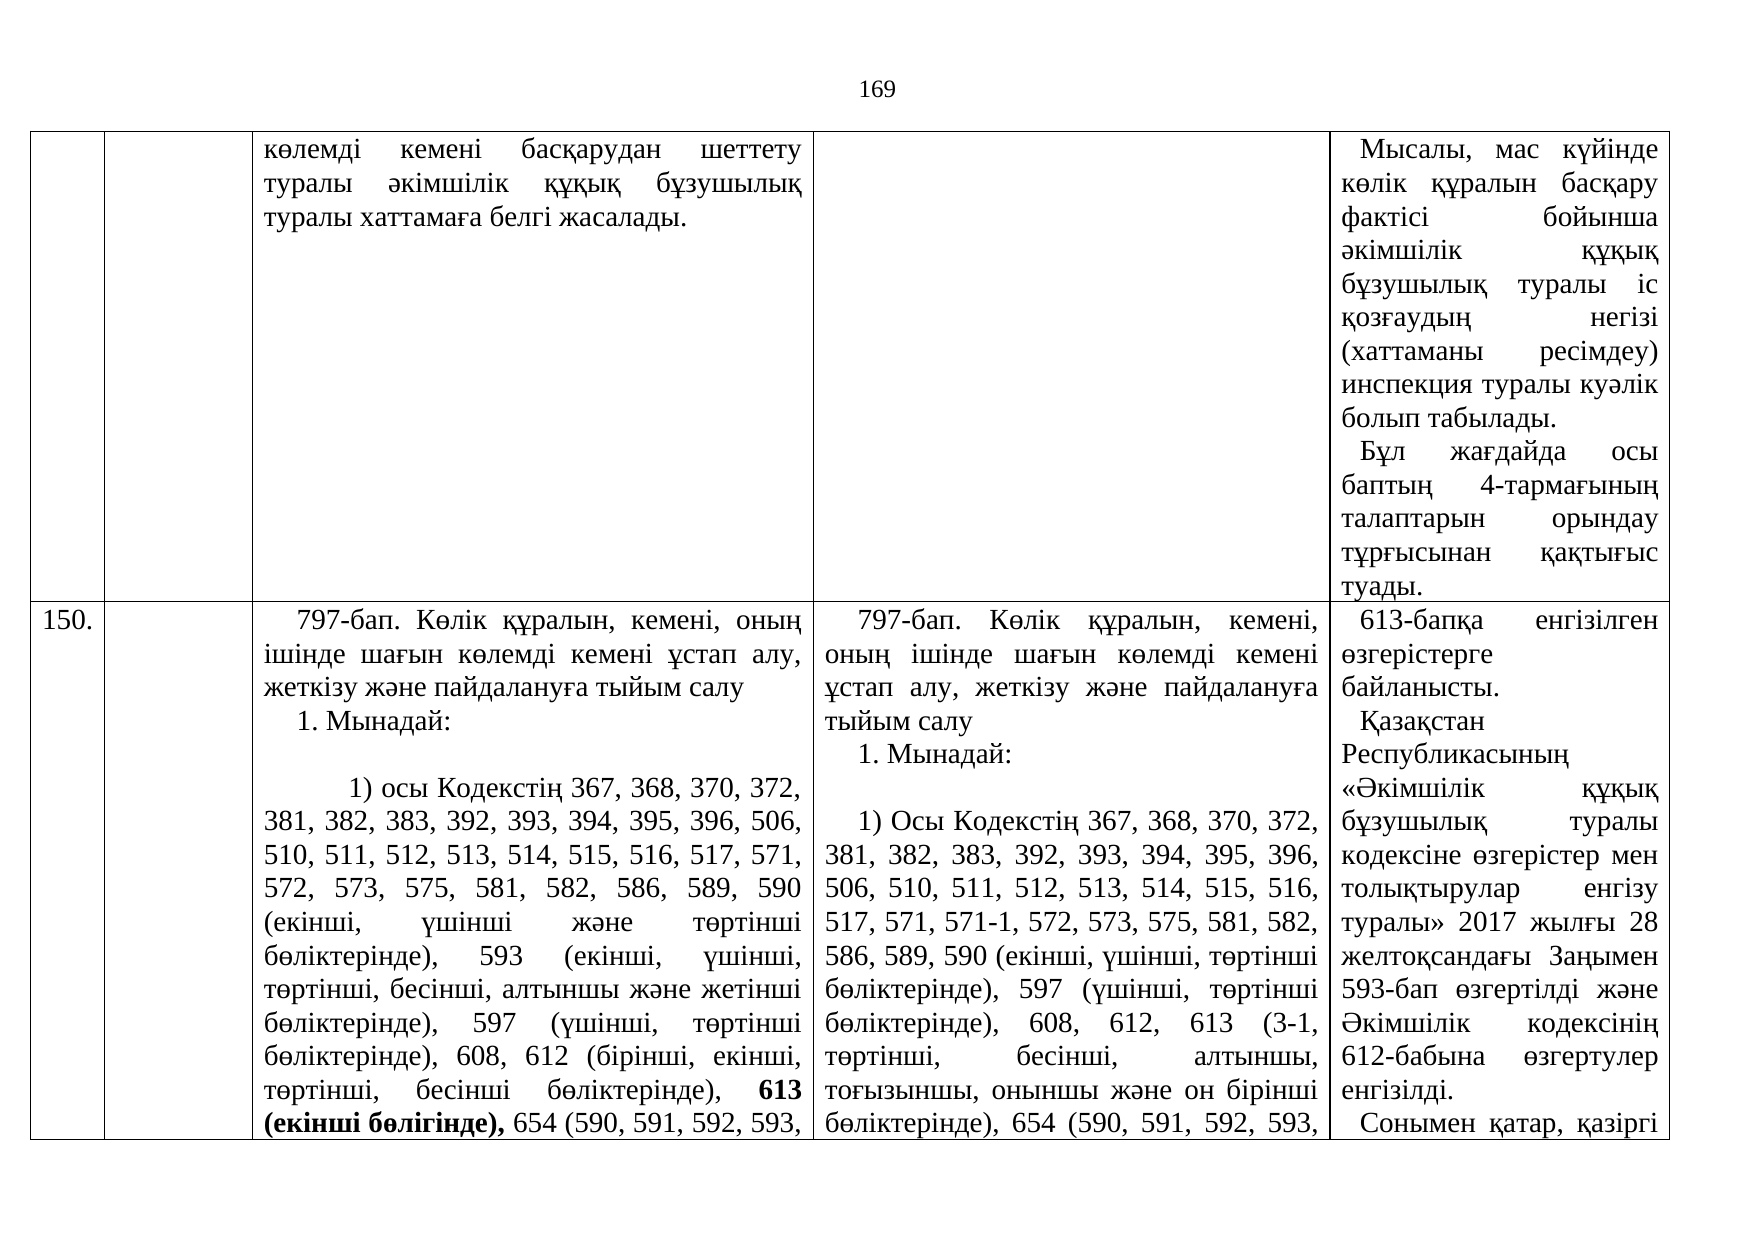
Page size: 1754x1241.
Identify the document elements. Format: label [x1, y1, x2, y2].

table_cell [105, 602, 252, 1139]
table_cell [1331, 602, 1669, 1139]
table_cell [31, 132, 104, 601]
table_cell [814, 602, 1329, 1139]
table_cell [105, 132, 252, 601]
table_cell [253, 602, 813, 1139]
table_cell [814, 132, 1329, 601]
table_cell [31, 602, 104, 1139]
table_cell [1331, 132, 1669, 601]
table_cell [253, 132, 813, 601]
